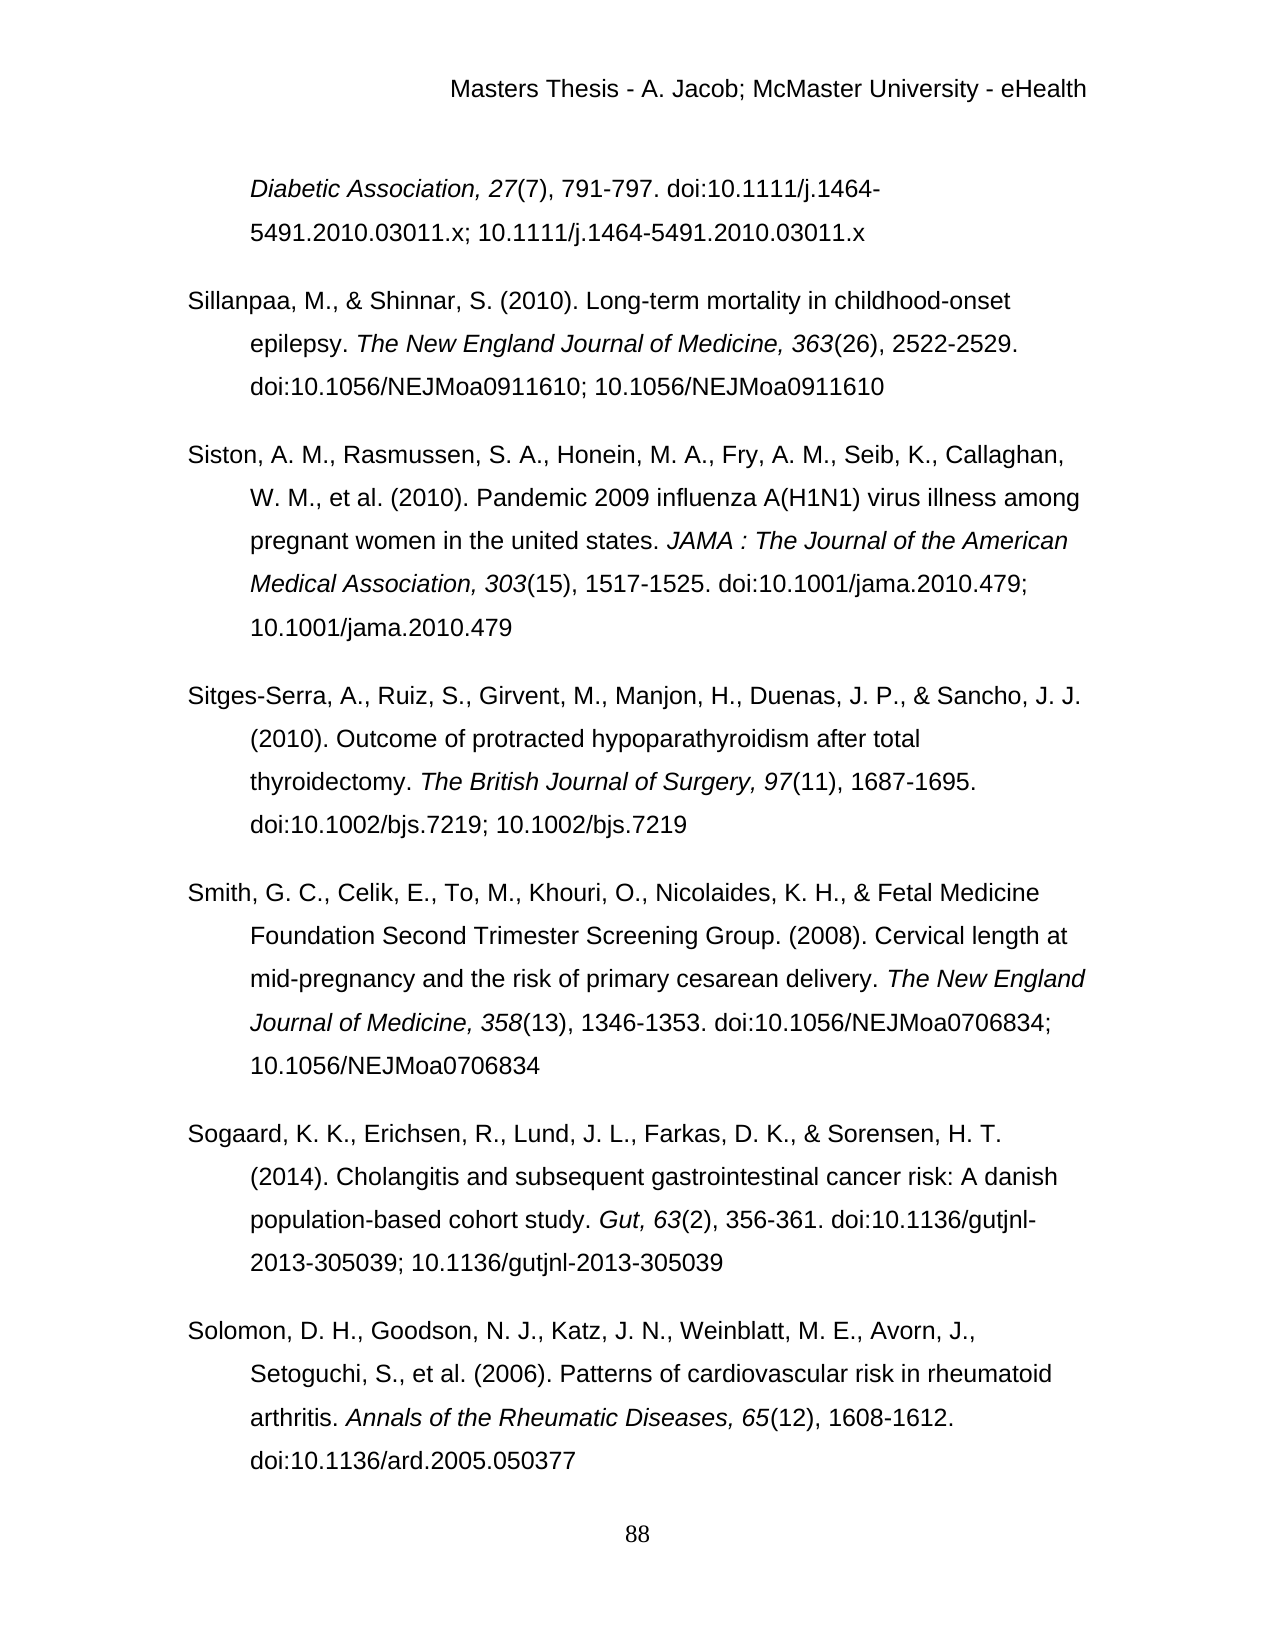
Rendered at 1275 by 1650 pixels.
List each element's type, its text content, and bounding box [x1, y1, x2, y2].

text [187, 174, 1087, 246]
text Sogaard, K. K., Erichsen, R., Lund, J. L., Farkas, D. K., & Sorensen, H. T. (2014). Cholangitis and subsequent gastrointestinal cancer risk: A danish population-based cohort study. Gut, 63(2), 356-361. doi:10.1136/gutjnl-2013-305039; 10.1136/gutjnl-2013-305039 [187, 1119, 1087, 1277]
text Smith, G. C., Celik, E., To, M., Khouri, O., Nicolaides, K. H., & Fetal Medicine Foundation Second Trimester Screening Group. (2008). Cervical length at mid-pregnancy and the risk of primary cesarean delivery. The New England Journal of Medicine, 358(13), 1346-1353. doi:10.1056/NEJMoa0706834; 10.1056/NEJMoa0706834 [187, 878, 1087, 1079]
text Solomon, D. H., Goodson, N. J., Katz, J. N., Weinblatt, M. E., Avorn, J., Setoguchi, S., et al. (2006). Patterns of cardiovascular risk in rheumatoid arthritis. Annals of the Rheumatic Diseases, 65(12), 1608-1612. doi:10.1136/ard.2005.050377 [187, 1316, 1087, 1474]
text Siston, A. M., Rasmussen, S. A., Honein, M. A., Fry, A. M., Seib, K., Callaghan, W. M., et al. (2010). Pandemic 2009 influenza A(H1N1) virus illness among pregnant women in the united states. JAMA : The Journal of the American Medical Association, 303(15), 1517-1525. doi:10.1001/jama.2010.479; 10.1001/jama.2010.479 [187, 440, 1087, 641]
text Sitges-Serra, A., Ruiz, S., Girvent, M., Manjon, H., Duenas, J. P., & Sancho, J. J. (2010). Outcome of protracted hypoparathyroidism after total thyroidectomy. The British Journal of Surgery, 97(11), 1687-1695. doi:10.1002/bjs.7219; 10.1002/bjs.7219 [187, 681, 1087, 839]
text Sillanpaa, M., & Shinnar, S. (2010). Long-term mortality in childhood-onset epilepsy. The New England Journal of Medicine, 363(26), 2522-2529. doi:10.1056/NEJMoa0911610; 10.1056/NEJMoa0911610 [187, 286, 1087, 401]
